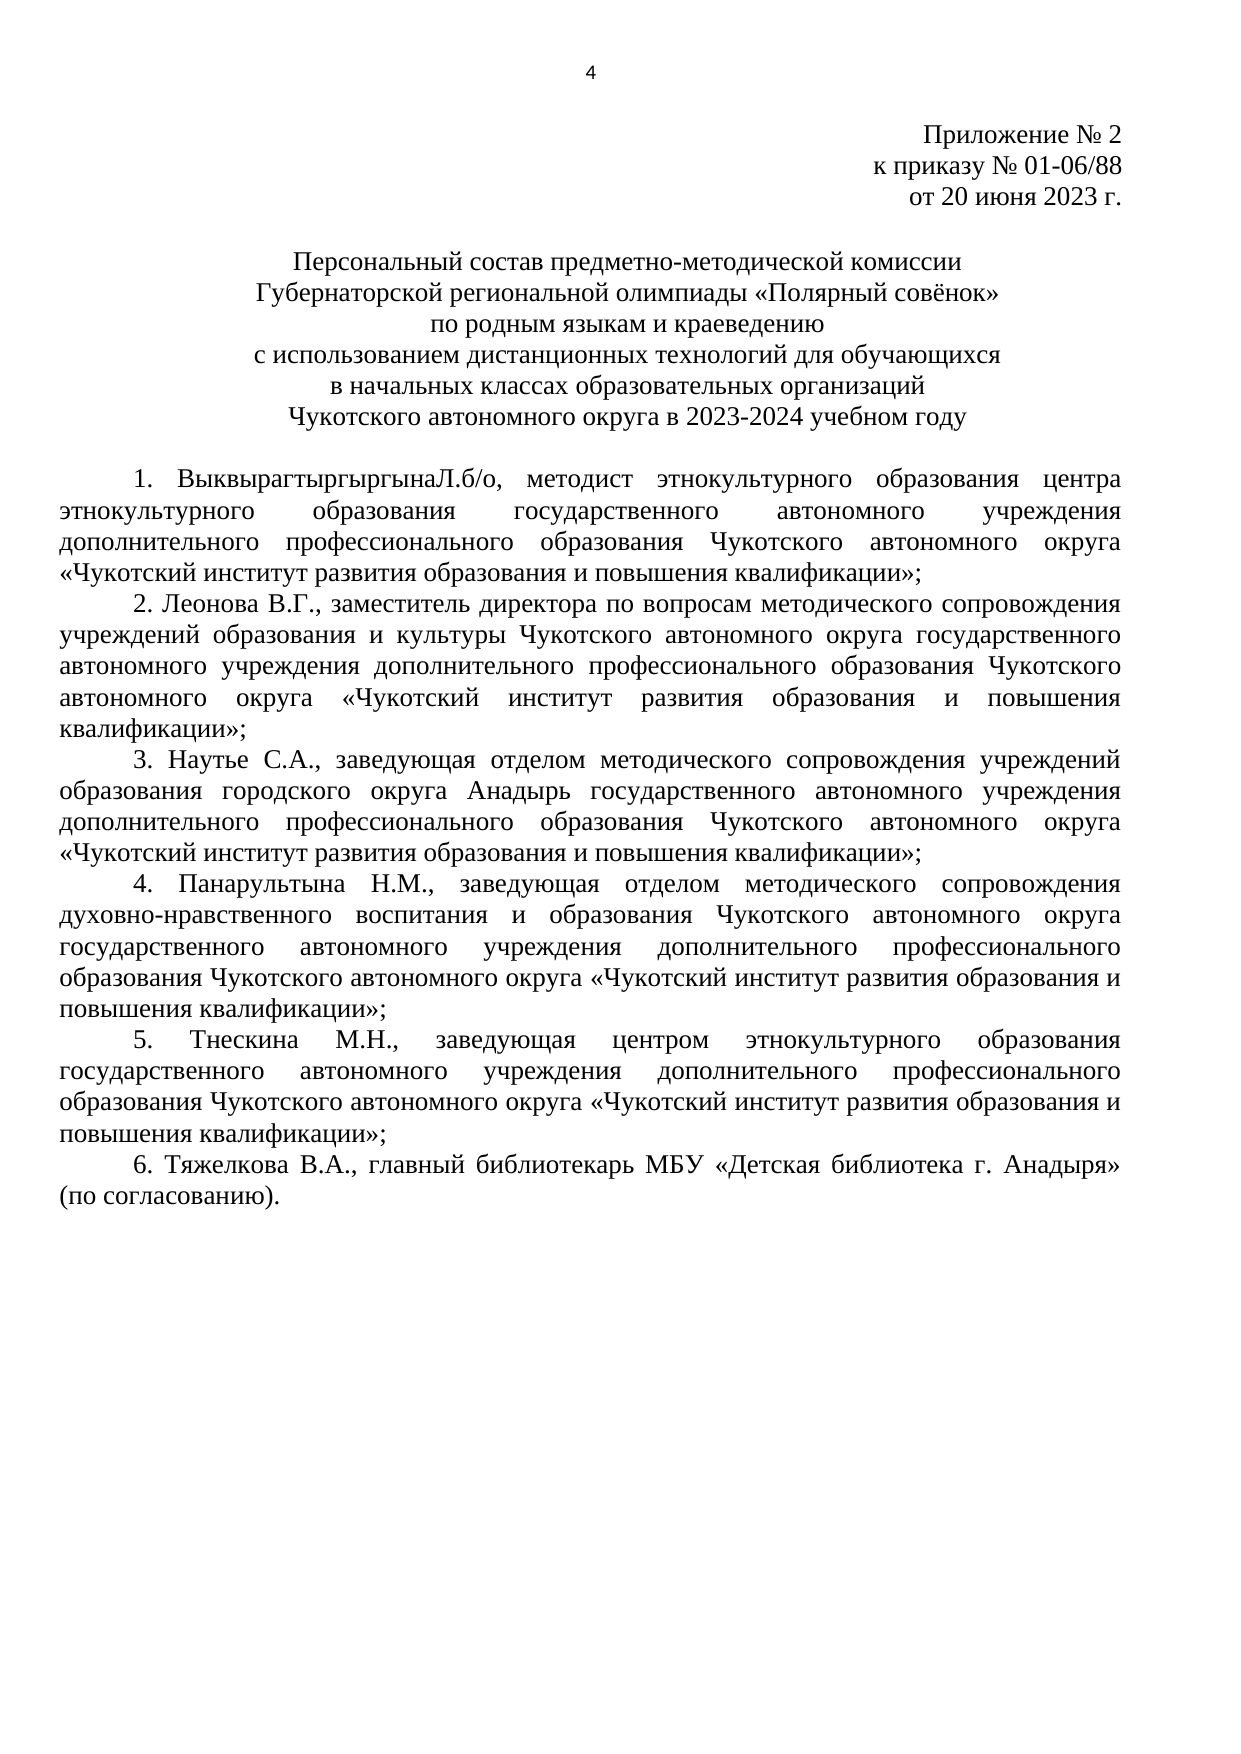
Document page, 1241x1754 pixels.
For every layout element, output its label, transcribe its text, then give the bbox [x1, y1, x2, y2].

text 3. Наутье С.А., заведующая отделом методического сопровождения учреждений образования городского округа Анадырь государственного автономного учреждения дополнительного профессионального образования Чукотского автономного округа «Чукотский институт развития образования и повышения квалификации»; [59, 743, 1122, 867]
text Приложение № 2 [59, 118, 1122, 149]
text Чукотского автономного округа в 2023-2024 учебном году [59, 400, 1122, 431]
text с использованием дистанционных технологий для обучающихся [59, 338, 1122, 369]
text 4. Панарультына Н.М., заведующая отделом методического сопровождения духовно-нравственного воспитания и образования Чукотского автономного округа государственного автономного учреждения дополнительного профессионального образования Чукотского автономного округа «Чукотский институт развития образования и повышения квалификации»; [59, 867, 1122, 1023]
text от 20 июня 2023 г. [59, 180, 1122, 212]
text 6. Тяжелкова В.А., главный библиотекарь МБУ «Детская библиотека г. Анадыря» (по согласованию). [59, 1148, 1122, 1210]
text 1. ВыквырагтыргыргынаЛ.б/о, методист этнокультурного образования центра этнокультурного образования государственного автономного учреждения дополнительного профессионального образования Чукотского автономного округа «Чукотский институт развития образования и повышения квалификации»; [59, 463, 1122, 587]
text 5. Тнескина М.Н., заведующая центром этнокультурного образования государственного автономного учреждения дополнительного профессионального образования Чукотского автономного округа «Чукотский институт развития образования и повышения квалификации»; [59, 1023, 1122, 1148]
text по родным языкам и краеведению [59, 307, 1122, 338]
text к приказу № 01-06/88 [59, 149, 1122, 180]
text в начальных классах образовательных организаций [59, 369, 1122, 400]
text Губернаторской региональной олимпиады «Полярный совёнок» [59, 276, 1122, 307]
text 2. Леонова В.Г., заместитель директора по вопросам методического сопровождения учреждений образования и культуры Чукотского автономного округа государственного автономного учреждения дополнительного профессионального образования Чукотского автономного округа «Чукотский институт развития образования и повышения квалификации»; [59, 587, 1122, 743]
text Персональный состав предметно-методической комиссии [59, 244, 1122, 276]
